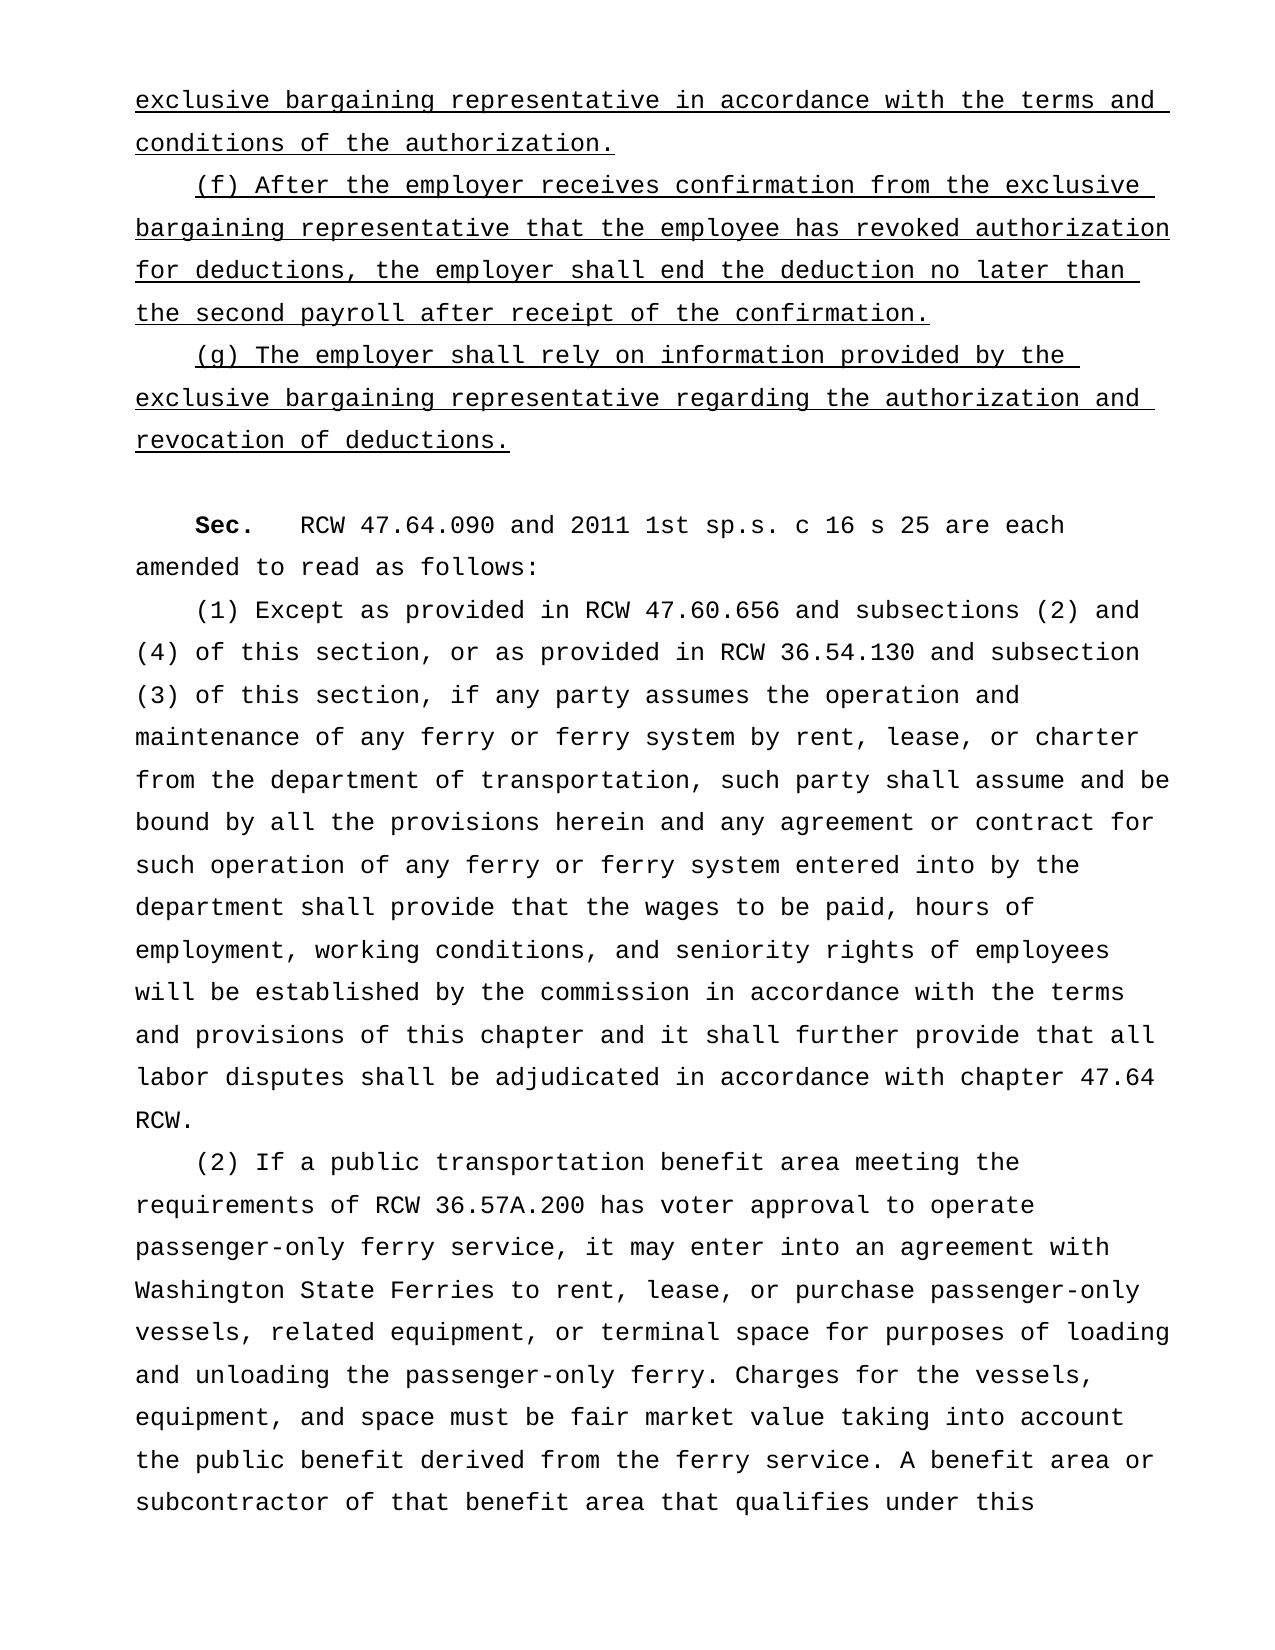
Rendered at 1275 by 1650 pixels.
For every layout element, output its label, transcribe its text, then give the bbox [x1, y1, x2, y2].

text (f) After the employer receives confirmation from the exclusive bargaining representative that the employee has revoked authorization for deductions, the employer shall end the deduction no later than the second payroll after receipt of the confirmation. [135, 160, 1170, 239]
text (f) After the employer receives confirmation from the exclusive bargaining representative that the employee has revoked authorization for deductions, the employer shall end the deduction no later than the second payroll after receipt of the confirmation. [135, 240, 1170, 330]
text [135, 1137, 1170, 1519]
text (1) Except as provided in RCW 47.60.656 and subsections (2) and (4) of this section, or as provided in RCW 36.54.130 and subsection (3) of this section, if any party assumes the operation and maintenance of any ferry or ferry system by rent, lease, or charter from the department of transportation, such party shall assume and be bound by all the provisions herein and any agreement or contract for such operation of any ferry or ferry system entered into by the department shall provide that the wages to be paid, hours of employment, working conditions, and seniority rights of employees will be established by the commission in accordance with the terms and provisions of this chapter and it shall further provide that all labor disputes shall be adjudicated in accordance with chapter 47.64 RCW. [135, 584, 1170, 1137]
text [135, 113, 1170, 160]
text (g) The employer shall rely on information provided by the exclusive bargaining representative regarding the authorization and revocation of deductions. [135, 330, 1170, 457]
text Sec. RCW 47.64.090 and 2011 1st sp.s. c 16 s 25 are each amended to read as follows: [135, 499, 1170, 584]
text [135, 75, 1170, 111]
